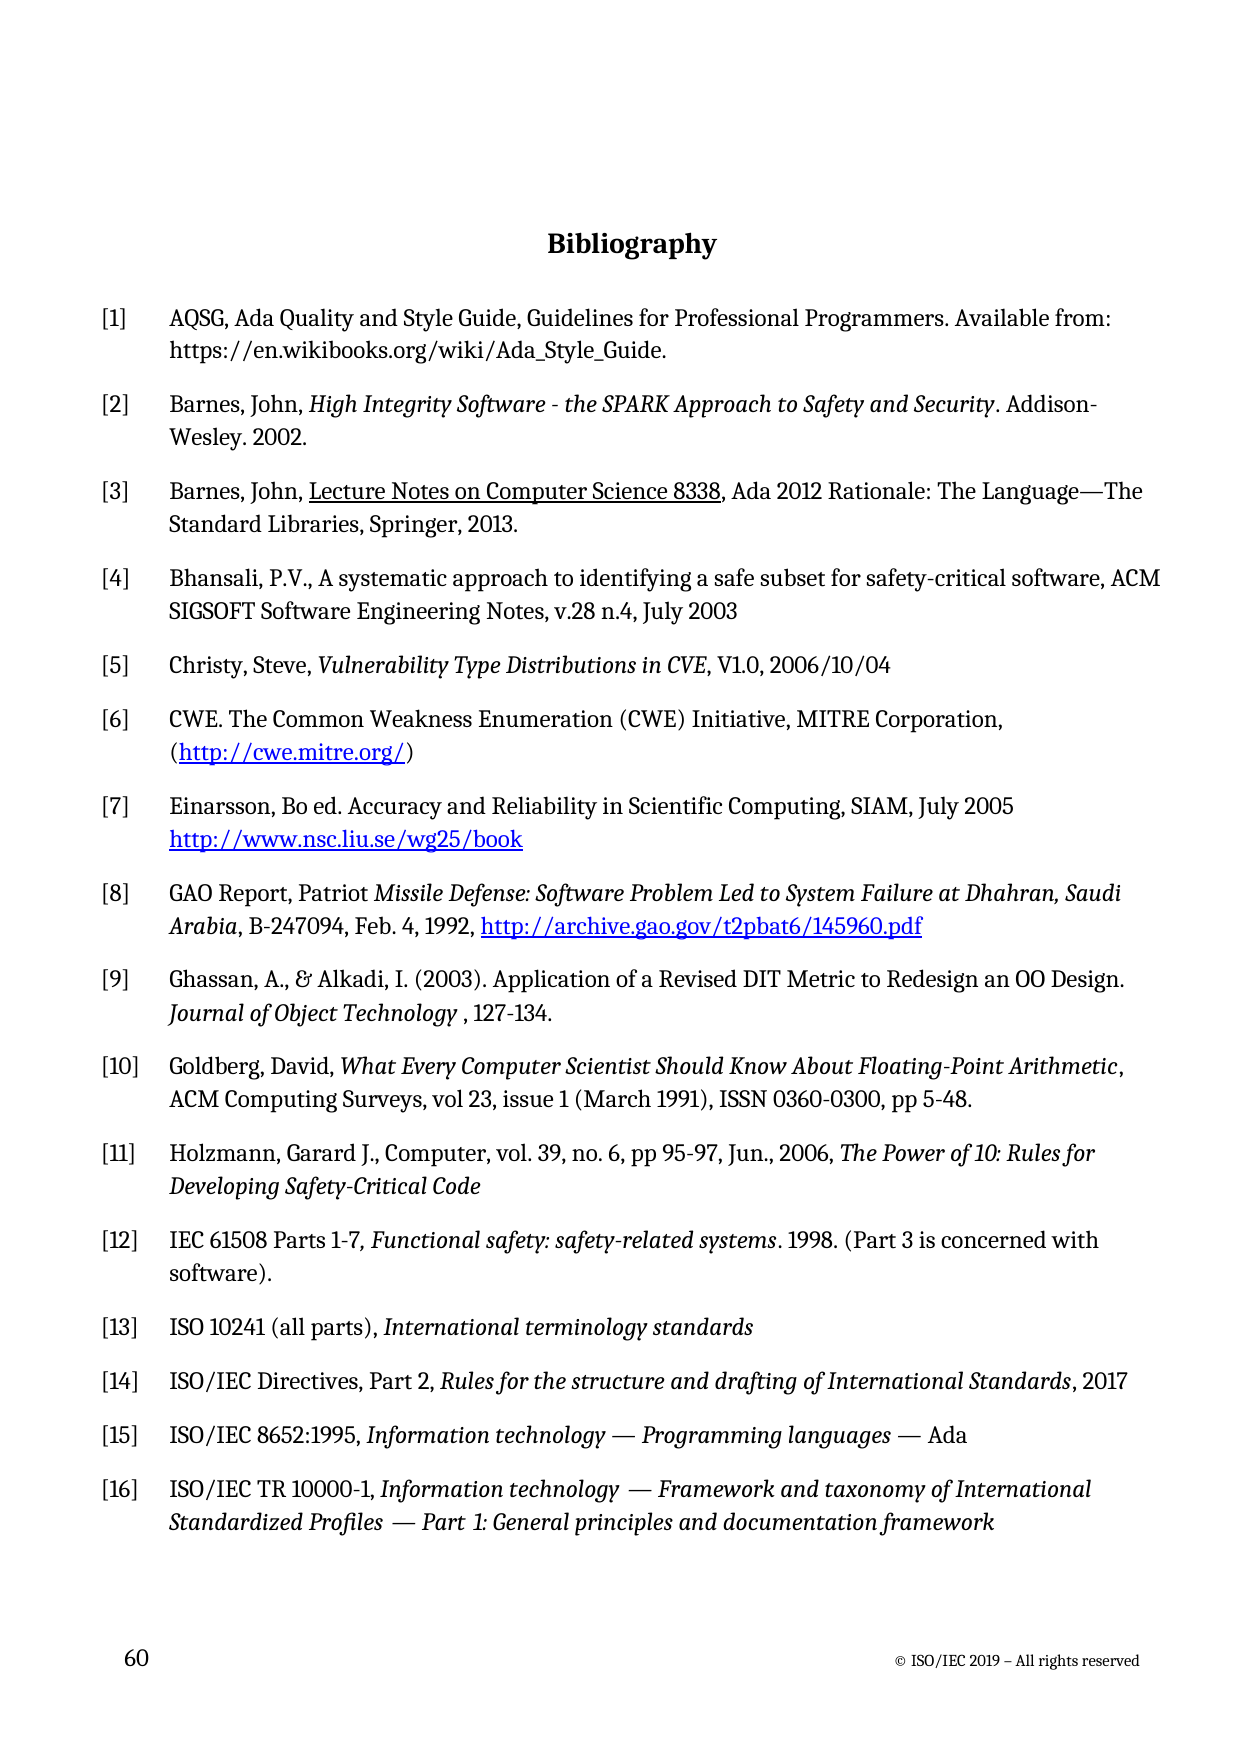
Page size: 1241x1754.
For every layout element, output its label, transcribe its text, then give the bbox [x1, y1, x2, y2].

text [13] ISO 10241 (all parts), International terminology standards [101, 1313, 1164, 1342]
text [11] Holzmann, Garard J., Computer, vol. 39, no. 6, pp 95-97, Jun., 2006, The Power of 10: Rules for Developing Safety-Critical Code [101, 1139, 1164, 1201]
text [9] Ghassan, A., & Alkadi, I. (2003). Application of a Revised DIT Metric to Redesign an OO Design. Journal of Object Technology , 127-134. [101, 965, 1164, 1027]
text [7] Einarsson, Bo ed. Accuracy and Reliability in Scientific Computing, SIAM, July 2005 http://www.nsc.liu.se/wg25/book [101, 792, 1164, 853]
text [5] Christy, Steve, Vulnerability Type Distributions in CVE, V1.0, 2006/10/04 [101, 651, 1164, 680]
text [6] CWE. The Common Weakness Enumeration (CWE) Initiative, MITRE Corporation, (http://cwe.mitre.org/) [101, 705, 1164, 767]
text [12] IEC 61508 Parts 1-7, Functional safety: safety-related systems. 1998. (Part 3 is concerned with software). [101, 1226, 1164, 1288]
text [8] GAO Report, Patriot Missile Defense: Software Problem Led to System Failure at Dhahran, Saudi Arabia, B-247094, Feb. 4, 1992, http://archive.gao.gov/t2pbat6/145960.pdf [101, 878, 1164, 940]
text [3] Barnes, John, Lecture Notes on Computer Science 8338, Ada 2012 Rationale: The Language—The Standard Libraries, Springer, 2013. [101, 477, 1164, 539]
text [15] ISO/IEC 8652:1995, Information technology — Programming languages — Ada [101, 1421, 1164, 1449]
text [14] ISO/IEC Directives, Part 2, Rules for the structure and drafting of International Standards, 2017 [101, 1367, 1164, 1396]
subtitle Bibliography [101, 227, 1164, 261]
text [10] Goldberg, David, What Every Computer Scientist Should Know About Floating-Point Arithmetic, ACM Computing Surveys, vol 23, issue 1 (March 1991), ISSN 0360-0300, pp 5-48. [101, 1052, 1164, 1114]
text [16] ISO/IEC TR 10000-1, Information technology — Framework and taxonomy of International Standardized Profiles — Part 1: General principles and documentation framework [101, 1474, 1164, 1536]
text [1] AQSG, Ada Quality and Style Guide, Guidelines for Professional Programmers. Available from: https://en.wikibooks.org/wiki/Ada_Style_Guide. [101, 303, 1164, 365]
text [2] Barnes, John, High Integrity Software - the SPARK Approach to Safety and Security. Addison-Wesley. 2002. [101, 390, 1164, 452]
text [4] Bhansali, P.V., A systematic approach to identifying a safe subset for safety-critical software, ACM SIGSOFT Software Engineering Notes, v.28 n.4, July 2003 [101, 564, 1164, 626]
